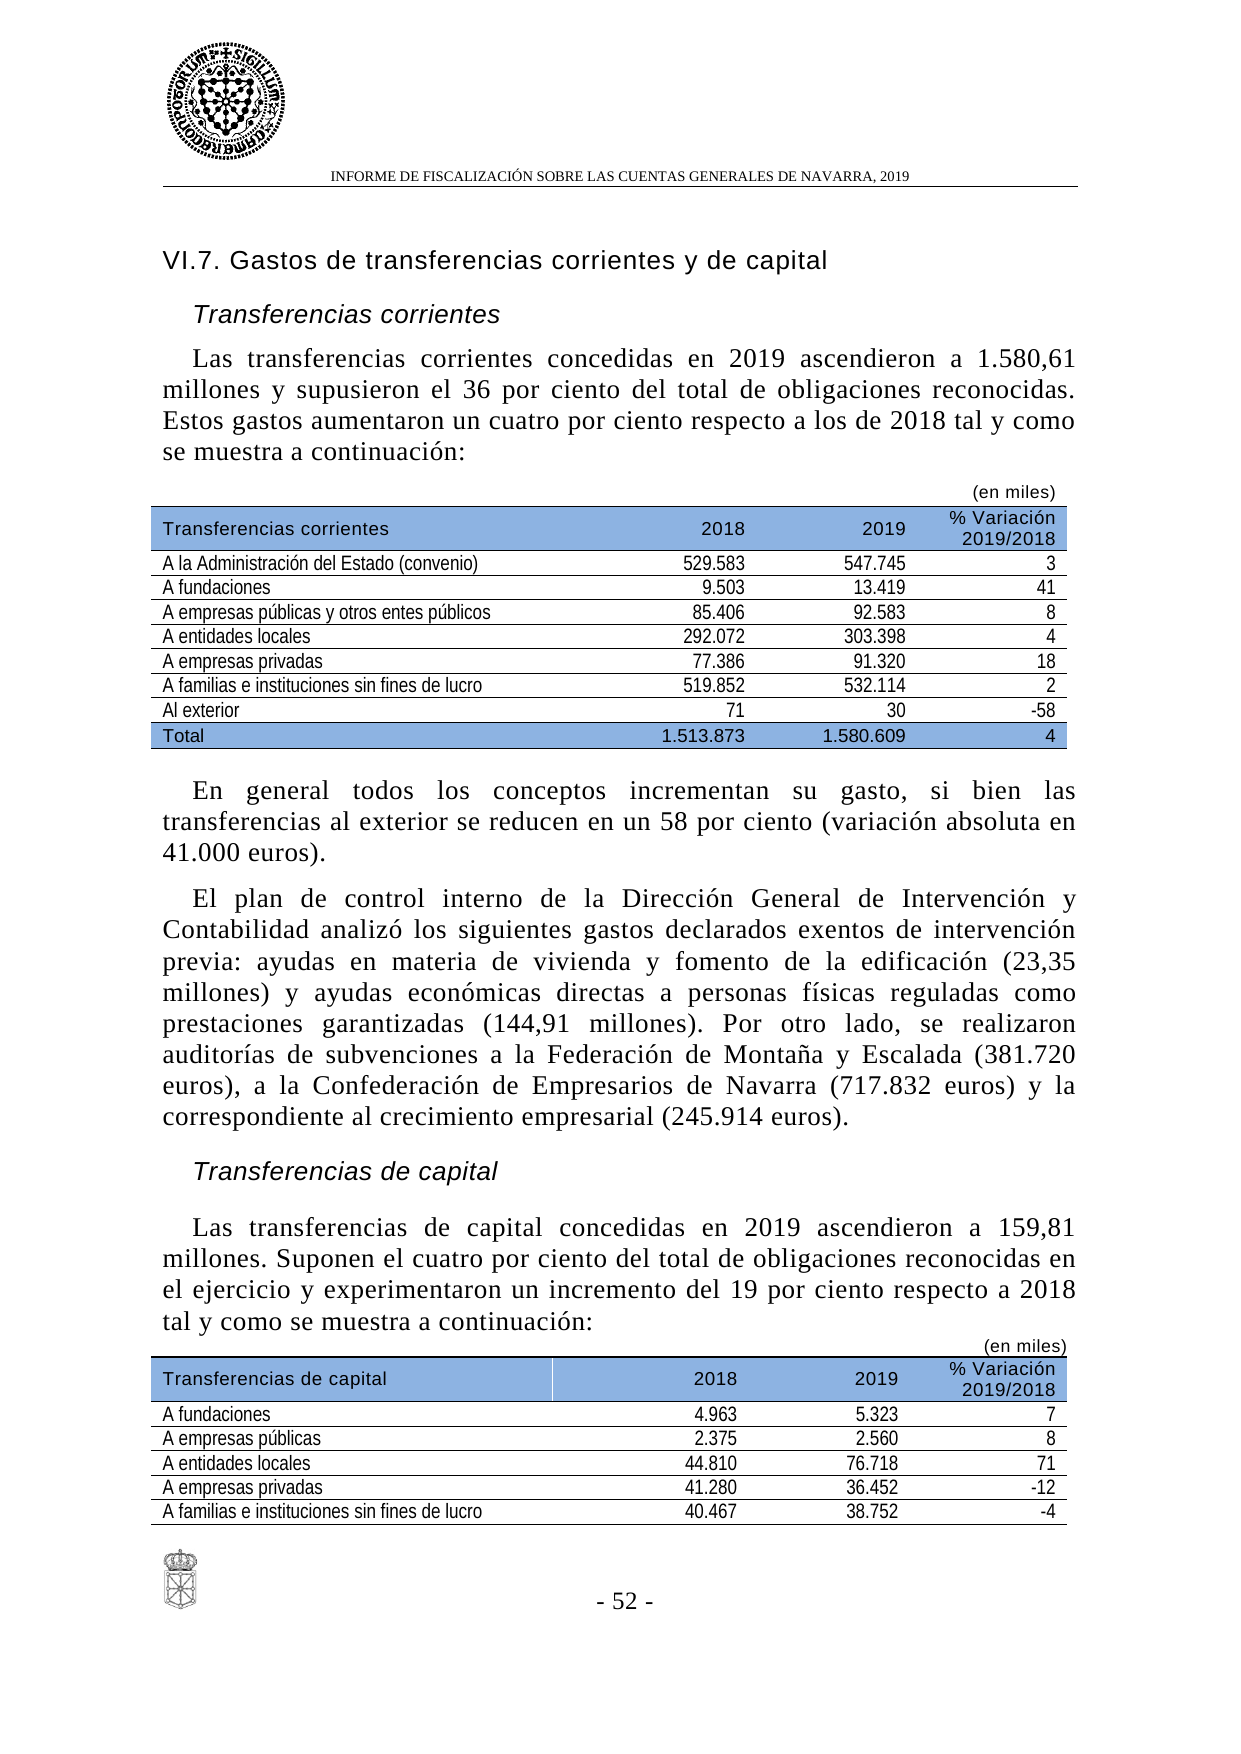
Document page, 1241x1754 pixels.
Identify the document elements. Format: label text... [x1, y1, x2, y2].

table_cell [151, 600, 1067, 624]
text El plan de control interno de la Dirección General de Intervención y Contabilidad analizó los siguientes gastos declarados exentos de intervención previa: ayudas en materia de vivienda y fomento de la edificación (23,35 millones) y ayudas económicas directas a personas físicas reguladas como prestaciones garantizadas (144,91 millones). Por otro lado, se realizaron auditorías de subvenciones a la Federación de Montaña y Escalada (381.720 euros), a la Confederación de Empresarios de Navarra (717.832 euros) y la correspondiente al crecimiento empresarial (245.914 euros). [162, 882, 1078, 1131]
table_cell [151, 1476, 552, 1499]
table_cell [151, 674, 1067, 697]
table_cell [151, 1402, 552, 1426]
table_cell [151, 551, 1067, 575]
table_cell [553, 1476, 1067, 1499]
text Las transferencias de capital concedidas en 2019 ascendieron a 159,81 millones. Suponen el cuatro por ciento del total de obligaciones reconocidas en el ejercicio y experimentaron un incremento del 19 por ciento respecto a 2018 tal y como se muestra a continuación: [162, 1211, 1078, 1336]
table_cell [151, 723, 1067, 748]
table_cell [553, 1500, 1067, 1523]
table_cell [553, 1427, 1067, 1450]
picture [162, 1548, 198, 1610]
picture [162, 38, 289, 164]
text VI.7. Gastos de transferencias corrientes y de capital [162, 245, 1078, 274]
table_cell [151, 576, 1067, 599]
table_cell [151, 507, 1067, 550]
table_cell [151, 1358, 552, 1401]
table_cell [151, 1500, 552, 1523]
text Transferencias de capital [162, 1156, 1078, 1186]
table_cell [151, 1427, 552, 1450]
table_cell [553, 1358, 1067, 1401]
text Transferencias corrientes [162, 299, 1078, 329]
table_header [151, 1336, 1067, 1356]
text En general todos los conceptos incrementan su gasto, si bien las transferencias al exterior se reducen en un 58 por ciento (variación absoluta en 41.000 euros). [162, 774, 1078, 868]
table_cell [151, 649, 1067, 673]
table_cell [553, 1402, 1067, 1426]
text Las transferencias corrientes concedidas en 2019 ascendieron a 1.580,61 millones y supusieron el 36 por ciento del total de obligaciones reconocidas. Estos gastos aumentaron un cuatro por ciento respecto a los de 2018 tal y como se muestra a continuación: [162, 342, 1078, 467]
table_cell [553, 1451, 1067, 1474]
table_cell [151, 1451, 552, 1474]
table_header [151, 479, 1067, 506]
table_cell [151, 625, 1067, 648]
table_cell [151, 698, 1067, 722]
